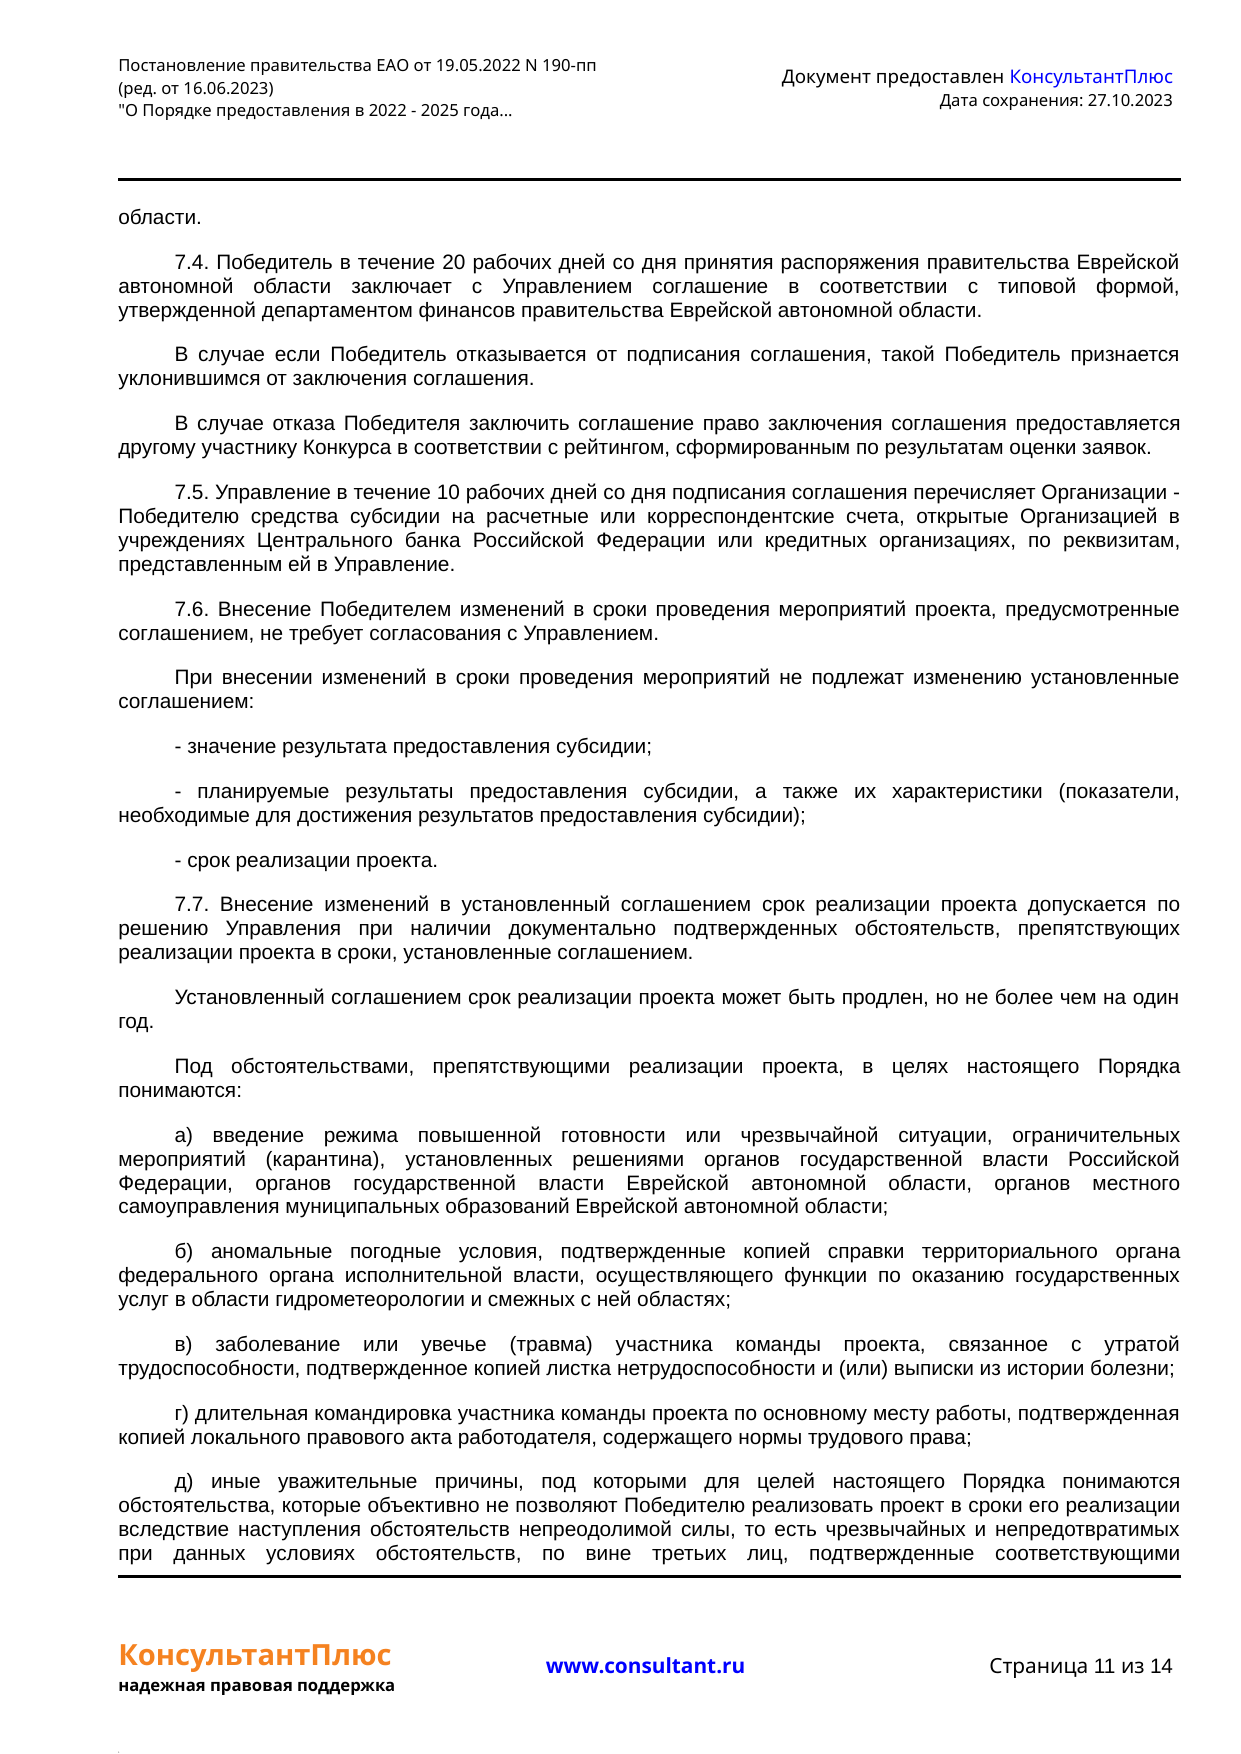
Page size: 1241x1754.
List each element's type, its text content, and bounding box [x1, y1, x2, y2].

text 7.7. Внесение изменений в установленный соглашением срок реализации проекта допускается по решению Управления при наличии документально подтвержденных обстоятельств, препятствующих реализации проекта в сроки, установленные соглашением. [118, 892, 1181, 964]
text - срок реализации проекта. [118, 847, 1181, 871]
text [118, 1469, 1181, 1565]
text Под обстоятельствами, препятствующими реализации проекта, в целях настоящего Порядка понимаются: [118, 1054, 1181, 1102]
text В случае если Победитель отказывается от подписания соглашения, такой Победитель признается уклонившимся от заключения соглашения. [118, 342, 1181, 390]
text При внесении изменений в сроки проведения мероприятий не подлежат изменению установленные соглашением: [118, 665, 1181, 713]
text 7.6. Внесение Победителем изменений в сроки проведения мероприятий проекта, предусмотренные соглашением, не требует согласования с Управлением. [118, 596, 1181, 644]
text в) заболевание или увечье (травма) участника команды проекта, связанное с утратой трудоспособности, подтвержденное копией листка нетрудоспособности и (или) выписки из истории болезни; [118, 1332, 1181, 1380]
text 7.5. Управление в течение 10 рабочих дней со дня подписания соглашения перечисляет Организации - Победителю средства субсидии на расчетные или корреспондентские счета, открытые Организацией в учреждениях Центрального банка Российской Федерации или кредитных организациях, по реквизитам, представленным ей в Управление. [118, 480, 1181, 576]
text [118, 205, 1181, 229]
text 7.4. Победитель в течение 20 рабочих дней со дня принятия распоряжения правительства Еврейской автономной области заключает с Управлением соглашение в соответствии с типовой формой, утвержденной департаментом финансов правительства Еврейской автономной области. [118, 249, 1181, 321]
text Установленный соглашением срок реализации проекта может быть продлен, но не более чем на один год. [118, 985, 1181, 1033]
text а) введение режима повышенной готовности или чрезвычайной ситуации, ограничительных мероприятий (карантина), установленных решениями органов государственной власти Российской Федерации, органов государственной власти Еврейской автономной области, органов местного самоуправления муниципальных образований Еврейской автономной области; [118, 1122, 1181, 1218]
text б) аномальные погодные условия, подтвержденные копией справки территориального органа федерального органа исполнительной власти, осуществляющего функции по оказанию государственных услуг в области гидрометеорологии и смежных с ней областях; [118, 1239, 1181, 1311]
text В случае отказа Победителя заключить соглашение право заключения соглашения предоставляется другому участнику Конкурса в соответствии с рейтингом, сформированным по результатам оценки заявок. [118, 411, 1181, 459]
text - планируемые результаты предоставления субсидии, а также их характеристики (показатели, необходимые для достижения результатов предоставления субсидии); [118, 779, 1181, 827]
text - значение результата предоставления субсидии; [118, 734, 1181, 758]
text г) длительная командировка участника команды проекта по основному месту работы, подтвержденная копией локального правового акта работодателя, содержащего нормы трудового права; [118, 1401, 1181, 1448]
